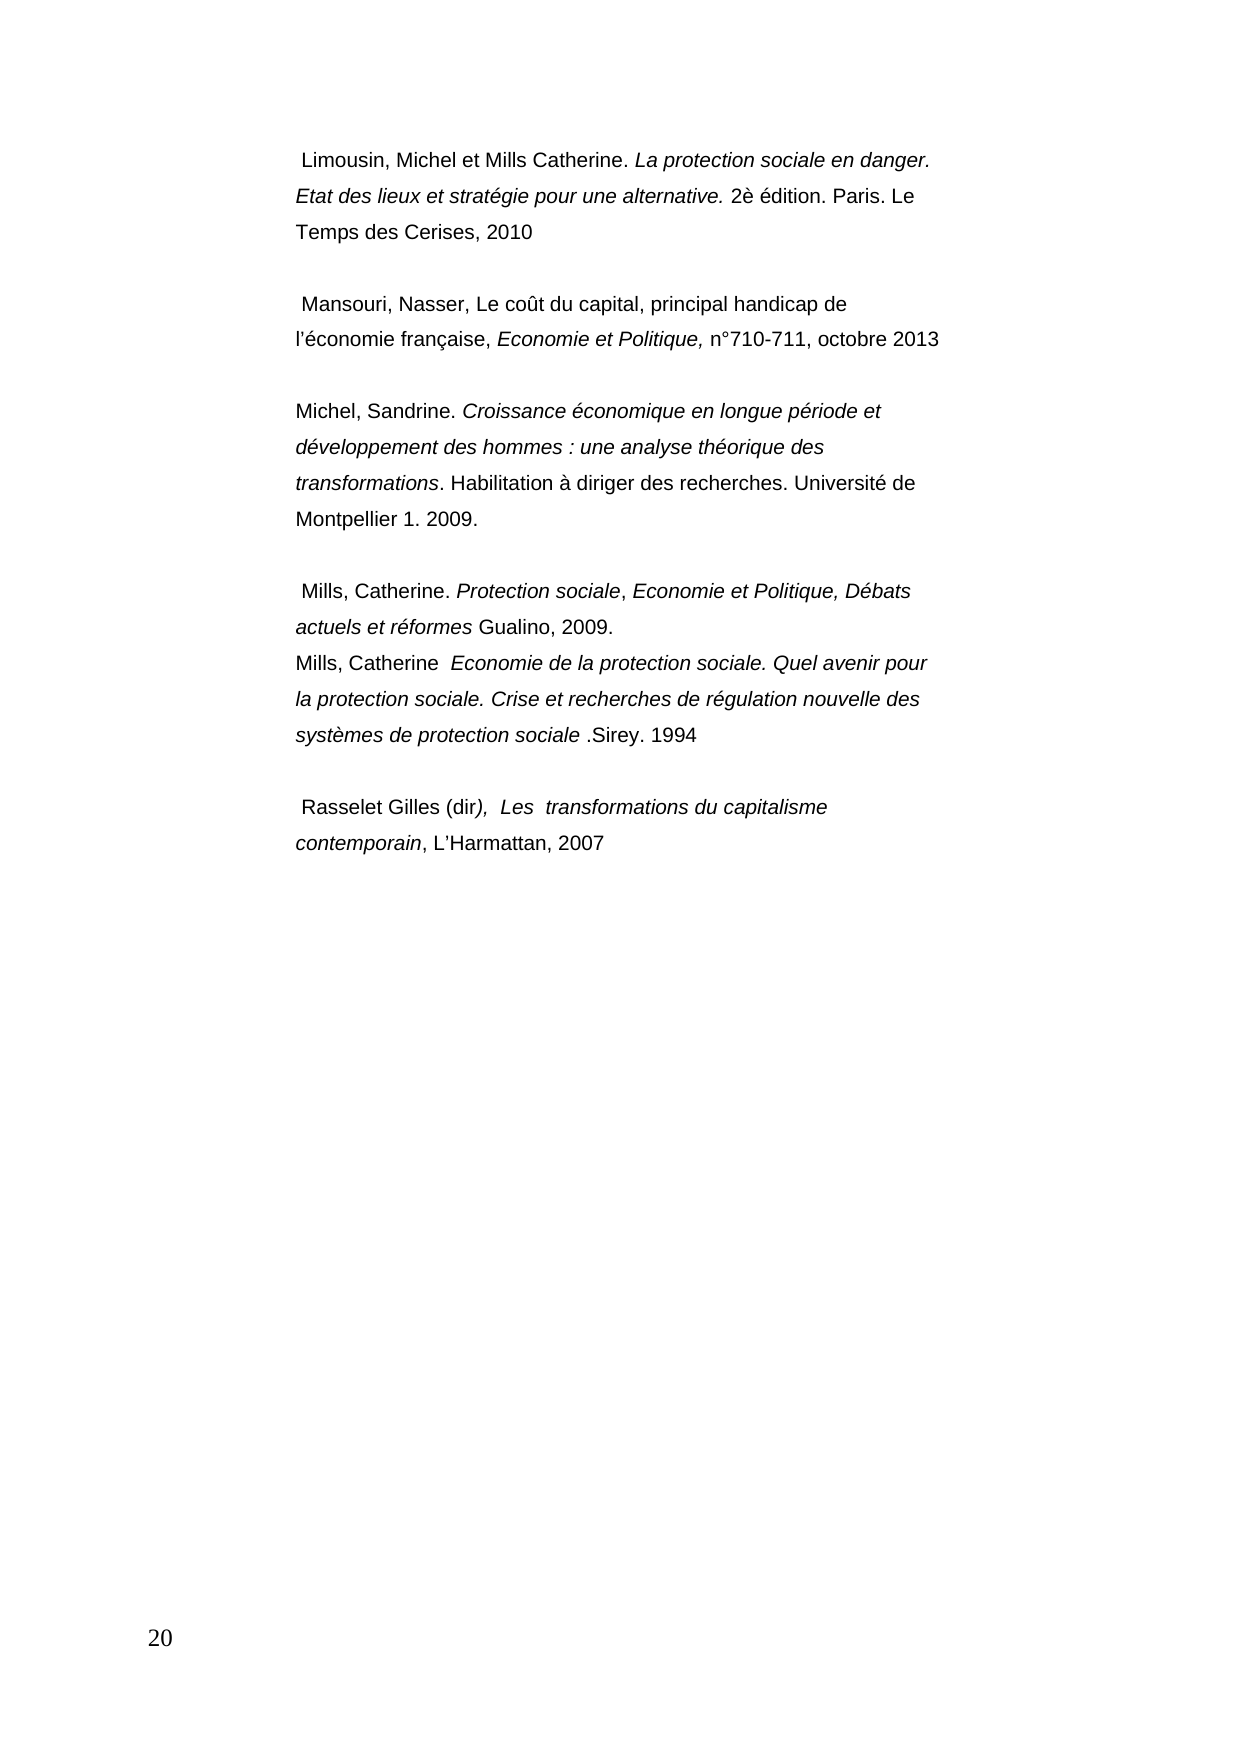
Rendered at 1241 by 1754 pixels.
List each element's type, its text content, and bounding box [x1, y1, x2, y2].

text Mansouri, Nasser, Le coût du capital, principal handicap de l’économie française, Economie et Politique, n°710-711, octobre 2013 [295, 291, 945, 351]
text Limousin, Michel et Mills Catherine. La protection sociale en danger. Etat des lieux et stratégie pour une alternative. 2è édition. Paris. Le Temps des Cerises, 2010 [295, 148, 945, 243]
text Rasselet Gilles (dir), Les transformations du capitalisme contemporain, L’Harmattan, 2007 [295, 794, 945, 854]
text Mills, Catherine. Protection sociale, Economie et Politique, Débats actuels et réformes Gualino, 2009. [295, 579, 945, 639]
text Mills, Catherine Economie de la protection sociale. Quel avenir pour la protection sociale. Crise et recherches de régulation nouvelle des systèmes de protection sociale .Sirey. 1994 [295, 651, 945, 747]
text Michel, Sandrine. Croissance économique en longue période et développement des hommes : une analyse théorique des transformations. Habilitation à diriger des recherches. Université de Montpellier 1. 2009. [295, 399, 945, 531]
